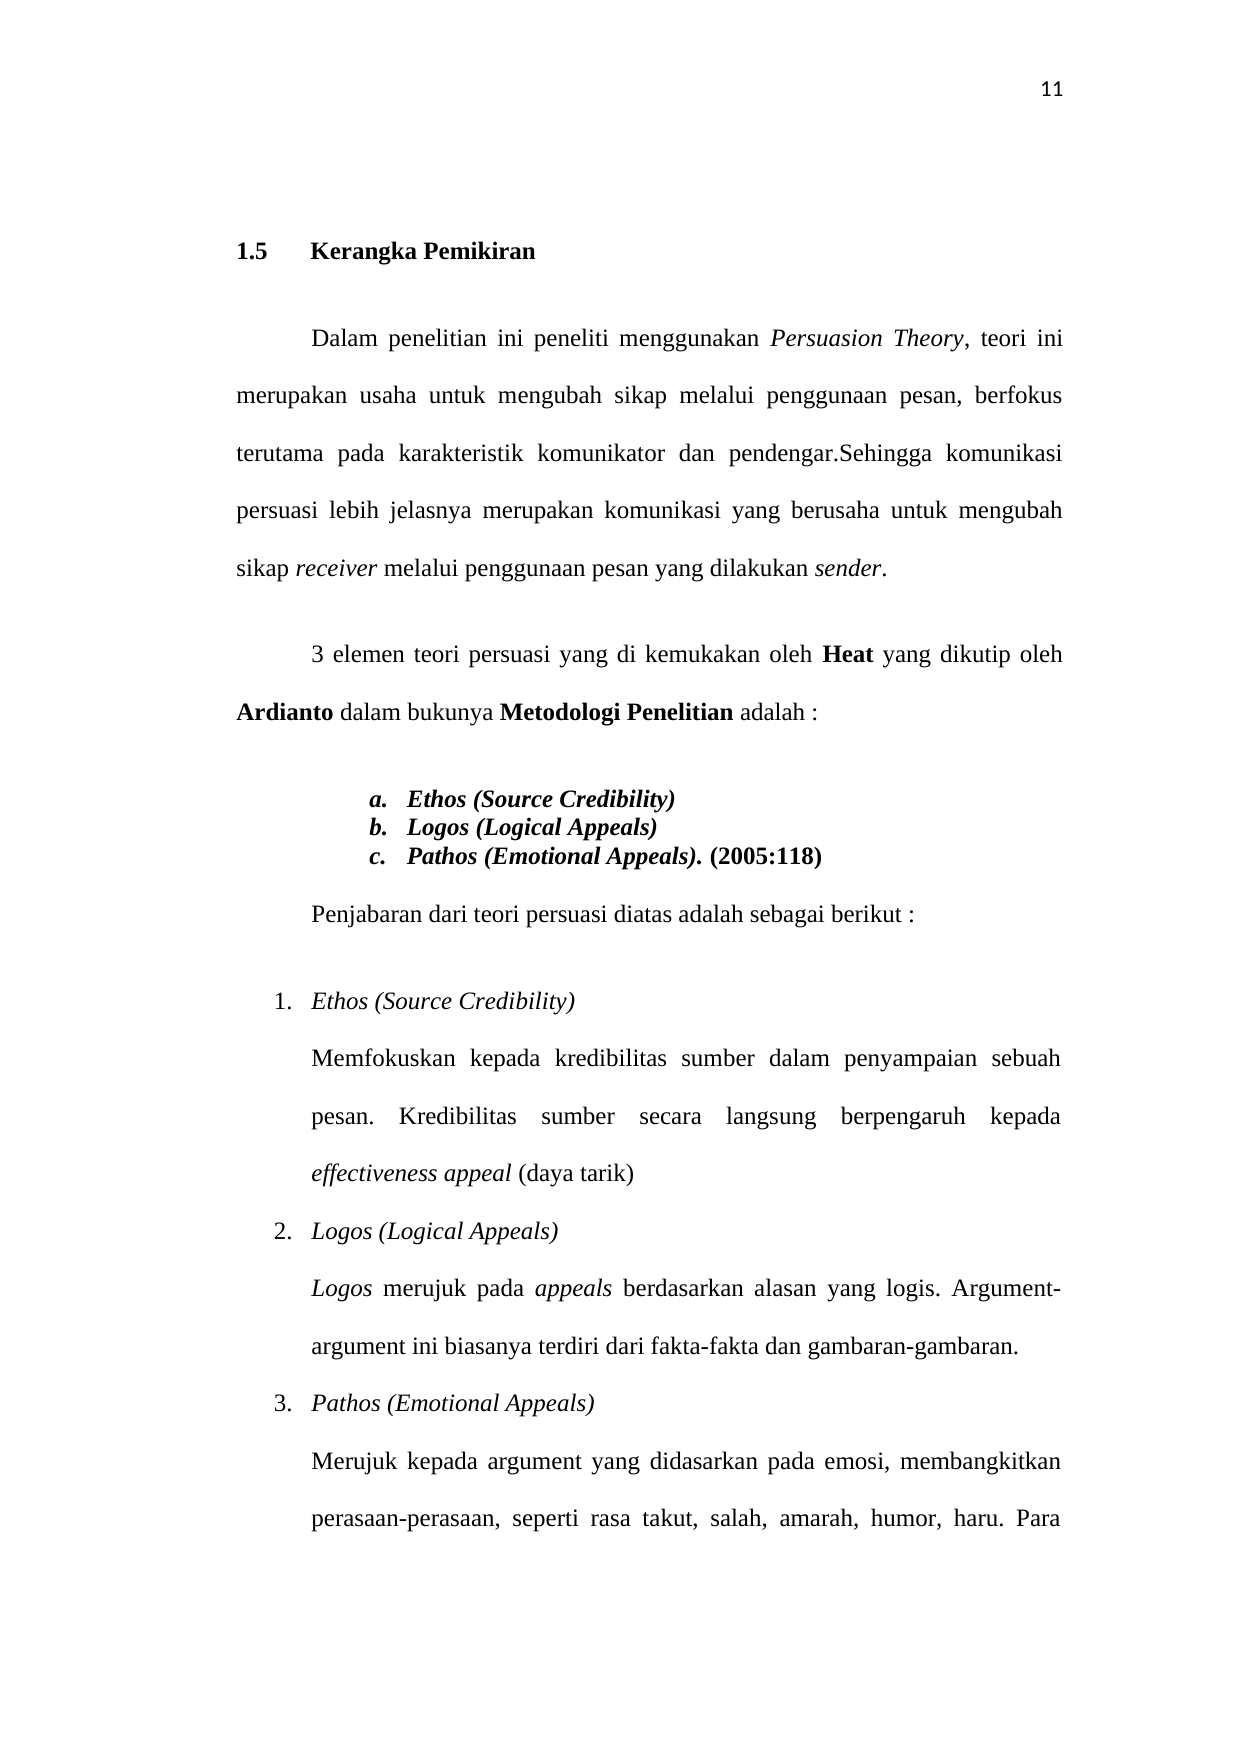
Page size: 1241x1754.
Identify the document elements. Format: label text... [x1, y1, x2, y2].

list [311, 1446, 1062, 1532]
list Ethos (Source Credibility) [274, 986, 999, 1014]
list Pathos (Emotional Appeals) [274, 1388, 1062, 1417]
list Pathos (Emotional Appeals). (2005:118) [369, 841, 999, 870]
list Logos (Logical Appeals) [369, 812, 999, 841]
list Kerangka Pemikiran [236, 236, 1063, 265]
list Ethos (Source Credibility) [369, 784, 999, 812]
text Penjabaran dari teori persuasi diatas adalah sebagai berikut : [311, 899, 999, 928]
list Logos merujuk pada appeals berdasarkan alasan yang logis. Argument-argument ini biasanya terdiri dari fakta-fakta dan gambaran-gambaran. [311, 1273, 1062, 1359]
list Memfokuskan kepada kredibilitas sumber dalam penyampaian sebuah pesan. Kredibilitas sumber secara langsung berpengaruh kepada effectiveness appeal (daya tarik) [311, 1043, 1062, 1187]
text 3 elemen teori persuasi yang di kemukakan oleh Heat yang dikutip oleh Ardianto dalam bukunya Metodologi Penelitian adalah : [236, 639, 1063, 726]
text Dalam penelitian ini peneliti menggunakan Persuasion Theory, teori ini merupakan usaha untuk mengubah sikap melalui penggunaan pesan, berfokus terutama pada karakteristik komunikator dan pendengar.Sehingga komunikasi persuasi lebih jelasnya merupakan komunikasi yang berusaha untuk mengubah sikap receiver melalui penggunaan pesan yang dilakukan sender. [236, 323, 1063, 582]
list Logos (Logical Appeals) [274, 1216, 1062, 1244]
